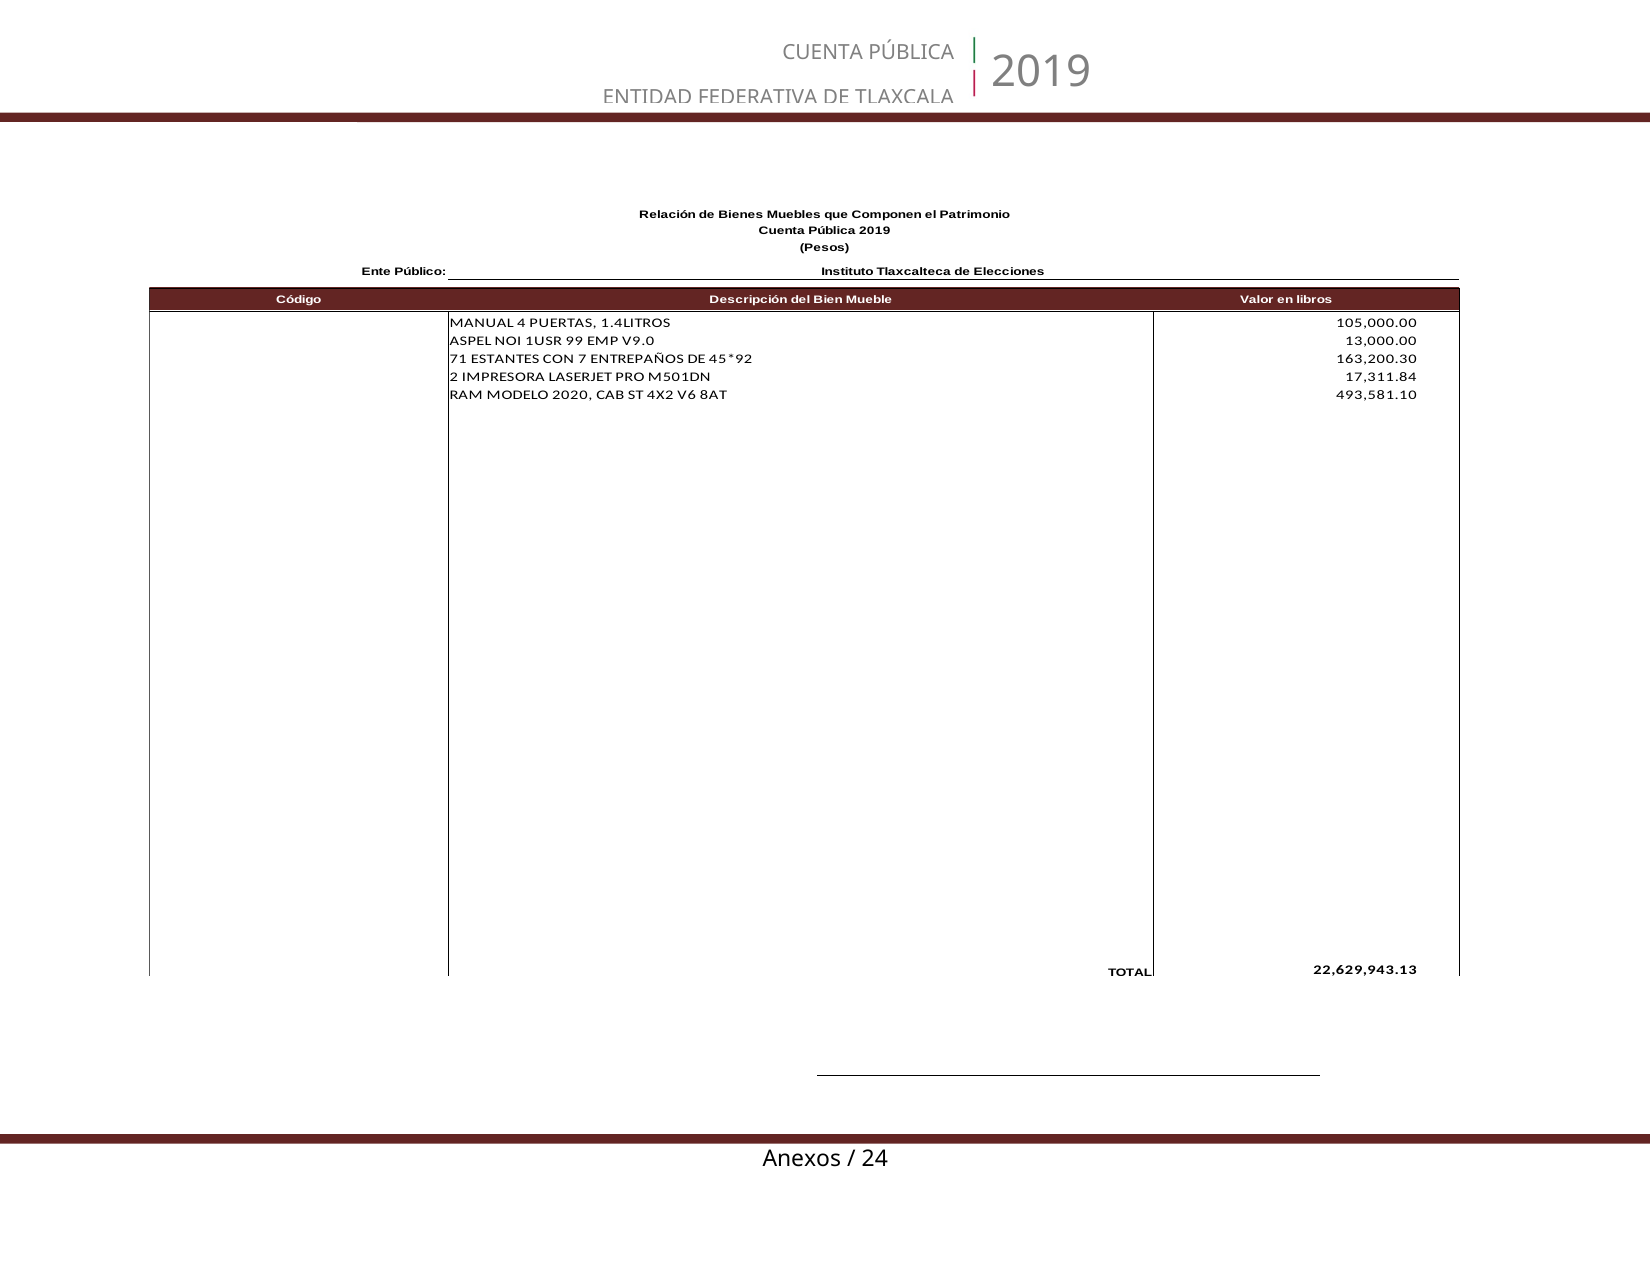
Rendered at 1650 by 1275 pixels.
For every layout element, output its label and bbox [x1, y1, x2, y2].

picture [968, 28, 985, 99]
